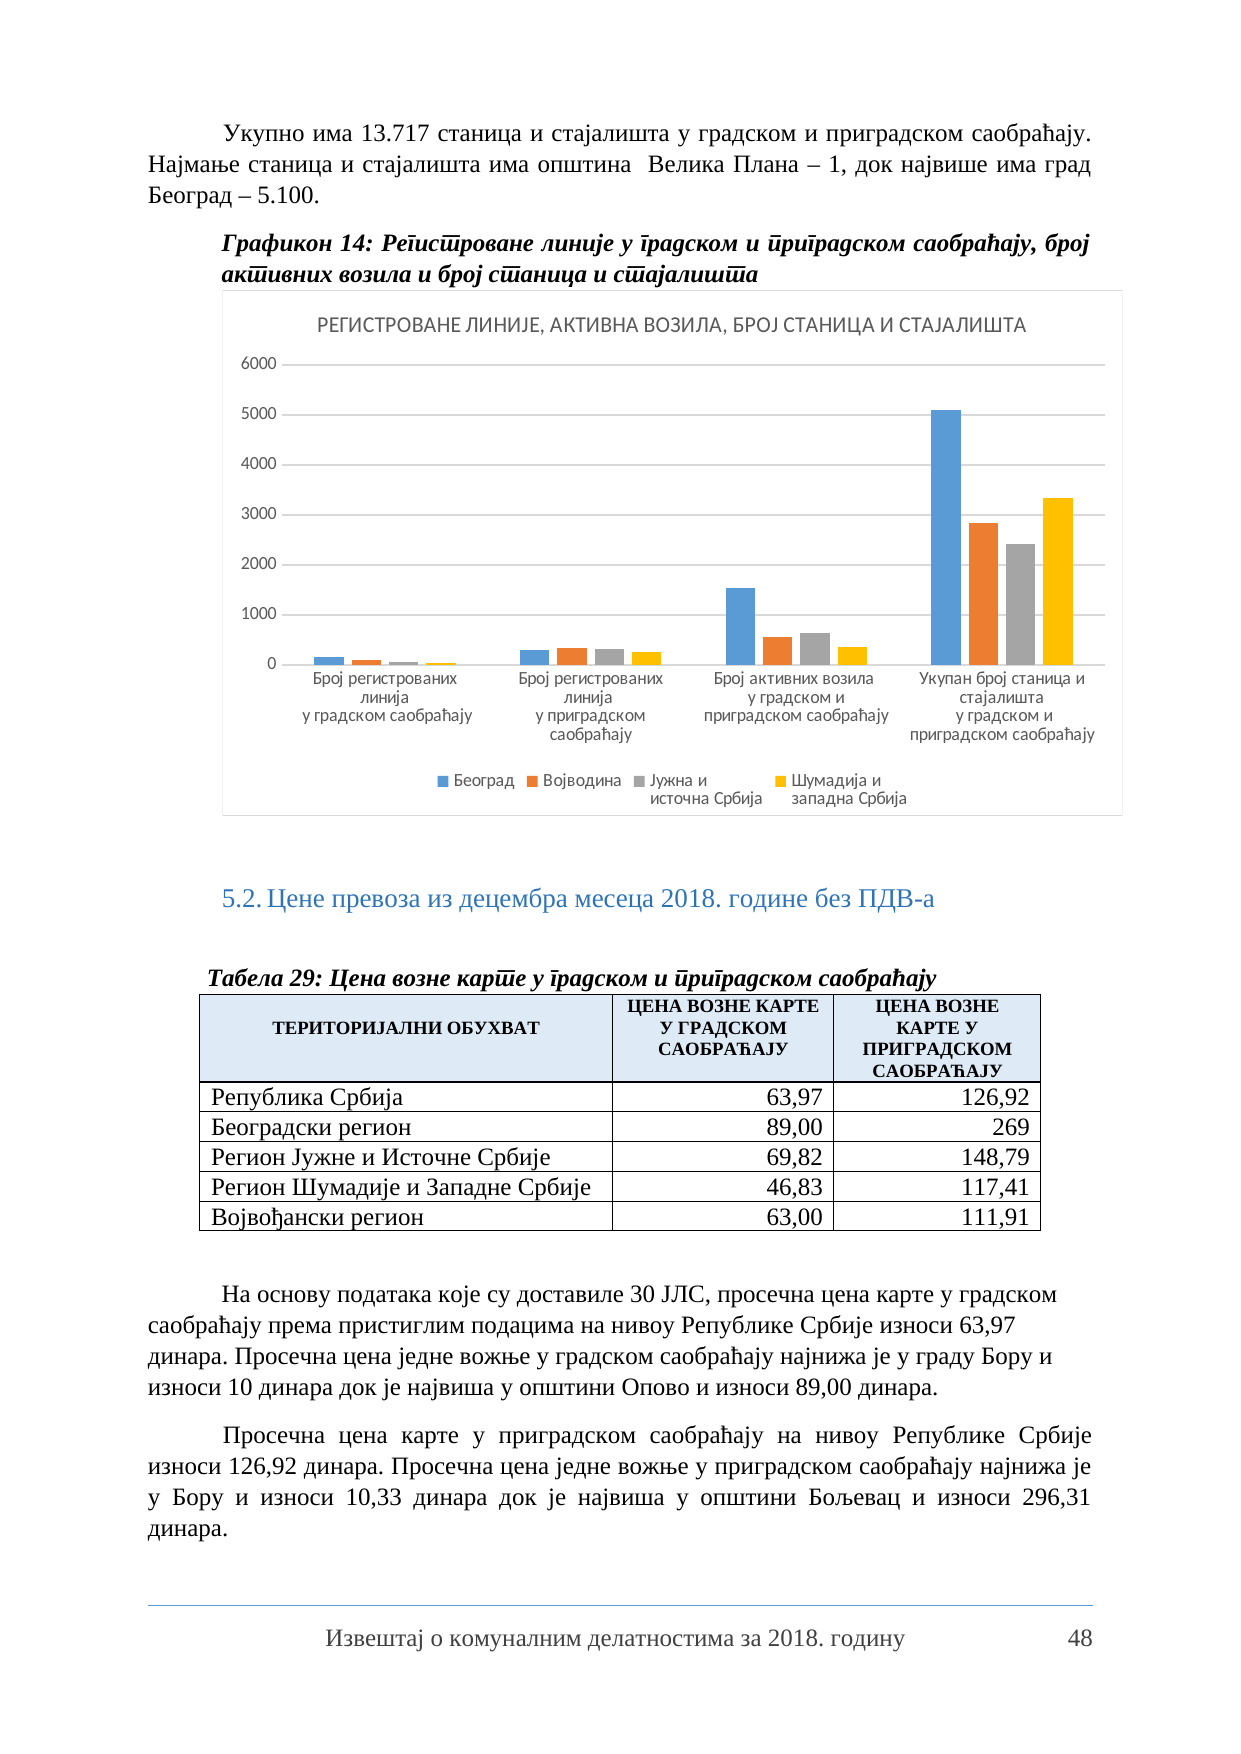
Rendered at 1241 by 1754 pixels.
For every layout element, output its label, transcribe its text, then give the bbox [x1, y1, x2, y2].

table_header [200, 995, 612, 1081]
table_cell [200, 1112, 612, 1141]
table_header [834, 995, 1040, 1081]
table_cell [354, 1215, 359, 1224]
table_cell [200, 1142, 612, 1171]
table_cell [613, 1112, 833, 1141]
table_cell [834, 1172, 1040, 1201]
text Табела 29: Цена возне карте у градском и приградском саобраћају [148, 963, 1093, 992]
text Графикон 14: Регистроване линије у градском и приградском саобраћају, број активних возила и број станица и стајалишта [221, 228, 1093, 288]
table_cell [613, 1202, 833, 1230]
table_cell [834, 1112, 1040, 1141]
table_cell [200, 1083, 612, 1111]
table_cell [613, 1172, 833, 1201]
text Просечна цена карте у приградском саобраћају на нивоу Републике Србије износи 126,92 динара. Просечна цена једне вожње у приградском саобраћају најнижа је у Бору и износи 10,33 динара док је највиша у општини Бољевац и износи 296,31 динара. [148, 1420, 1093, 1542]
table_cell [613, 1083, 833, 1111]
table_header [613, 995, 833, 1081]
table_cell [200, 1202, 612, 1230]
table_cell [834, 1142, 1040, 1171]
text Укупно има 13.717 станица и стајалишта у градском и приградском саобраћају. Најмање станица и стајалишта има општина Велика Плана – 1, док највише има град Београд – 5.100. [148, 118, 1093, 209]
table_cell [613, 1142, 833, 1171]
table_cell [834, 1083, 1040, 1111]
text На основу података које су доставиле 30 ЈЛС, просечна цена карте у градском саобраћају према пристиглим подацима на нивоу Републике Србије износи 63,97 динара. Просечна цена једне вожње у градском саобраћају најнижа је у граду Бору и износи 10 динара док је највиша у општини Опово и износи 89,00 динара. [148, 1279, 1093, 1401]
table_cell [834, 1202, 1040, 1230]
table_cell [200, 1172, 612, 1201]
subtitle Цене превоза из децембра месеца 2018. године без ПДВ-а [222, 882, 1093, 913]
